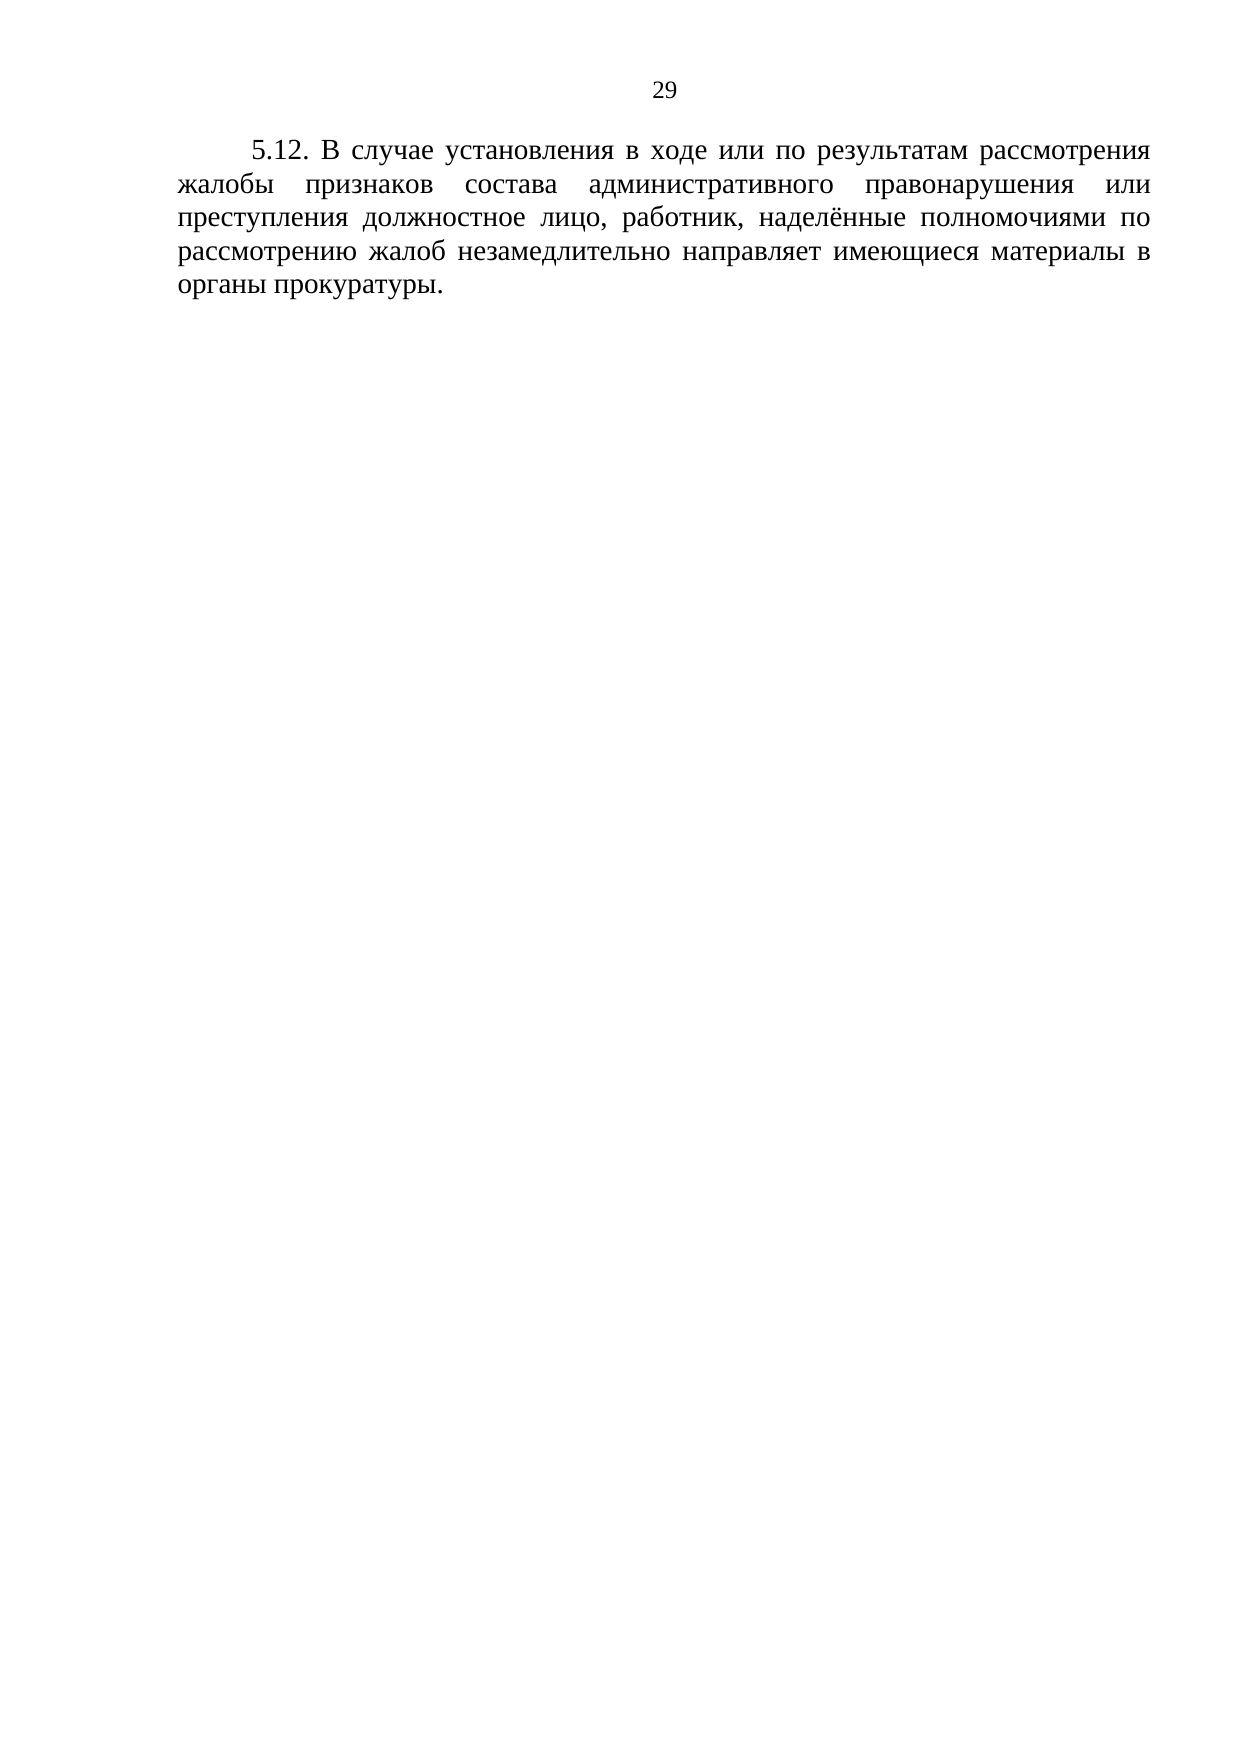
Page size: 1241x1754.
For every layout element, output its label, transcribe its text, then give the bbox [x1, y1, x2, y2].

text 5.12. В случае установления в ходе или по результатам рассмотрения жалобы признаков состава административного правонарушения или преступления должностное лицо, работник, наделённые полномочиями по рассмотрению жалоб незамедлительно направляет имеющиеся материалы в органы прокуратуры. [177, 132, 1152, 300]
